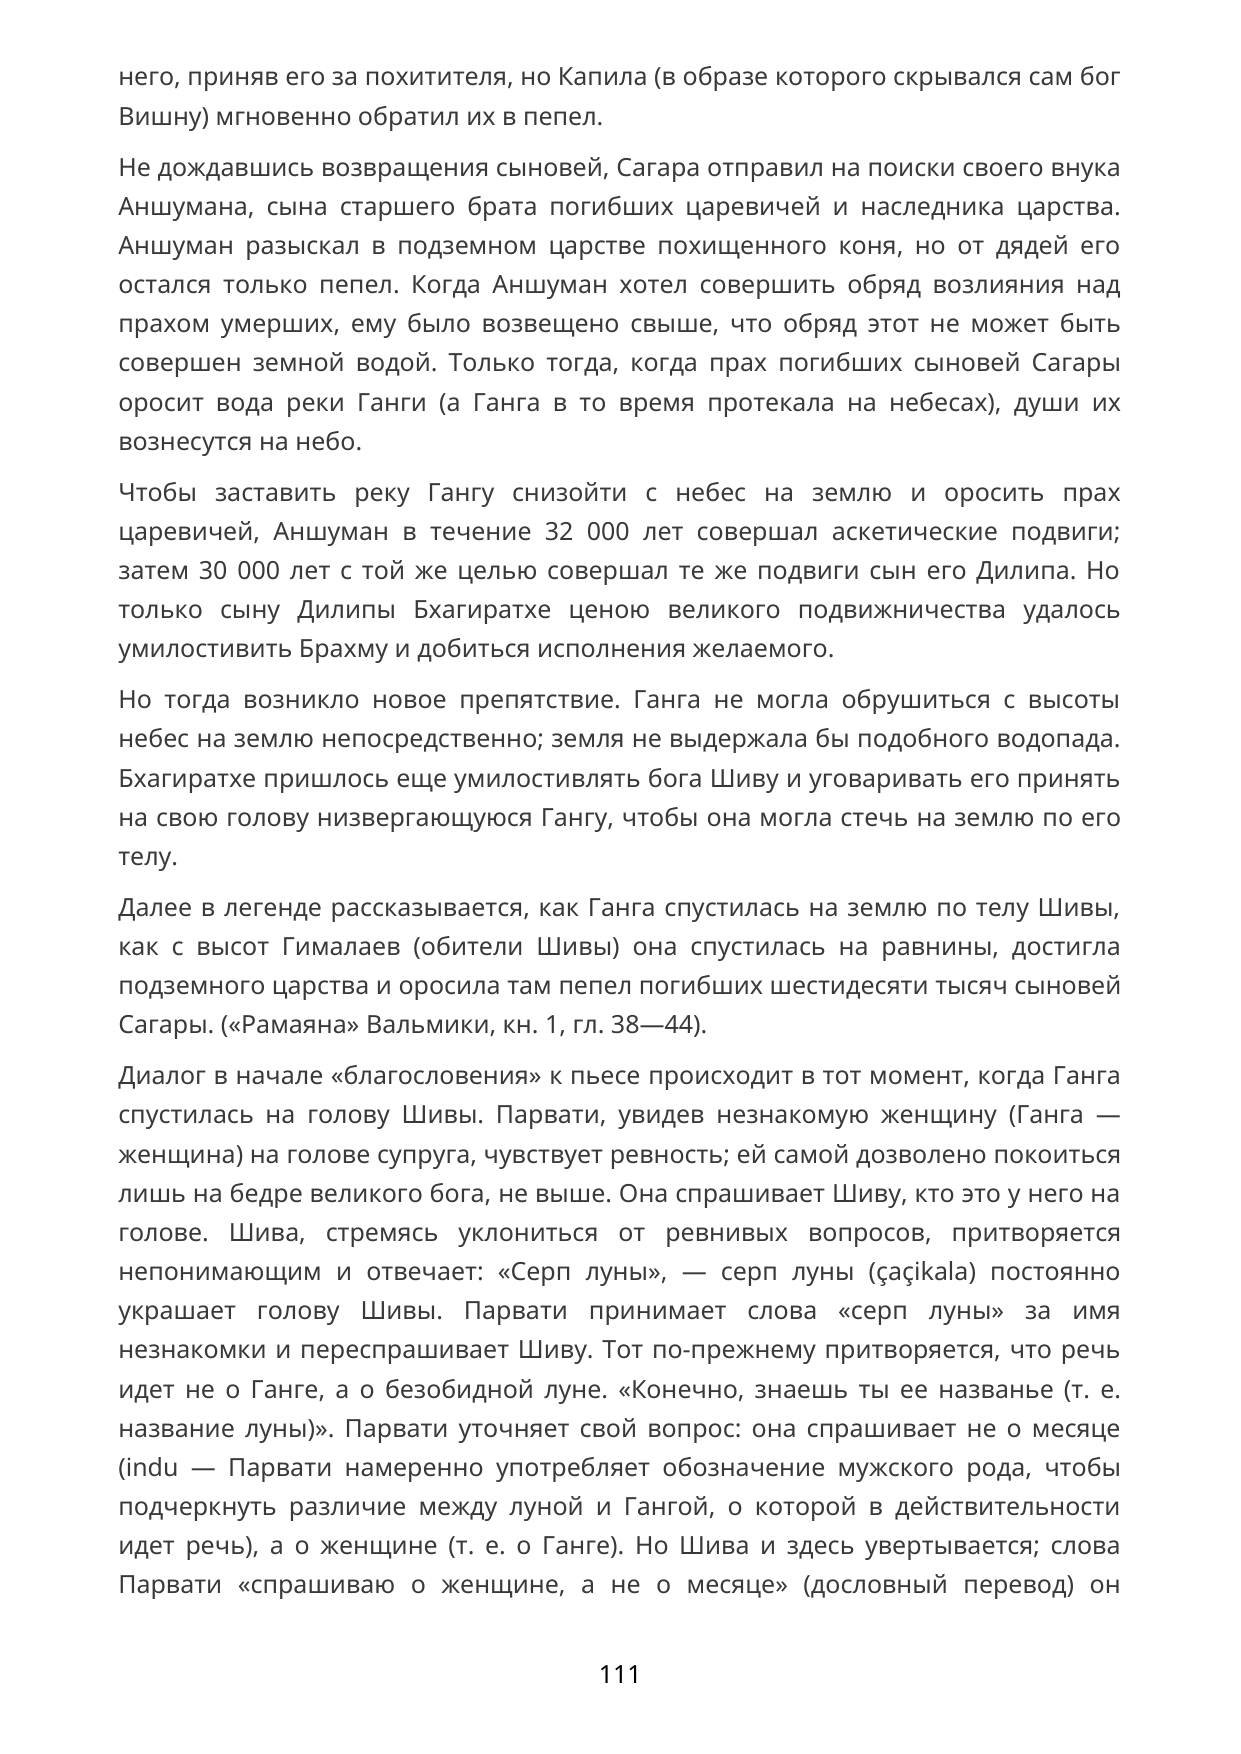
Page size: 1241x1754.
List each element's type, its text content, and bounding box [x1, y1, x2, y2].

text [118, 59, 1122, 132]
text Чтобы заставить реку Гангу снизойти с небес на землю и оросить прах царевичей, Аншуман в течение 32 000 лет совершал аскетические подвиги; затем 30 000 лет с той же целью совершал те же подвиги сын его Дилипа. Но только сыну Дилипы Бхагиратхе ценою великого подвижничества удалось умилостивить Брахму и добиться исполнения желаемого. [118, 474, 1122, 665]
text Далее в легенде рассказывается, как Ганга спустилась на землю по телу Шивы, как с высот Гималаев (обители Шивы) она спустилась на равнины, достигла подземного царства и оросила там пепел погибших шестидесяти тысяч сыновей Сагары. («Рамаяна» Вальмики, кн. 1, гл. 38—44). [118, 889, 1122, 1041]
text Но тогда возникло новое препятствие. Ганга не могла обрушиться с высоты небес на землю непосредственно; земля не выдержала бы подобного водопада. Бхагиратхе пришлось еще умилостивлять бога Шиву и уговаривать его принять на свою голову низвергающуюся Гангу, чтобы она могла стечь на землю по его телу. [118, 682, 1122, 873]
text Не дождавшись возвращения сыновей, Сагара отправил на поиски своего внука Аншумана, сына старшего брата погибших царевичей и наследника царства. Аншуман разыскал в подземном царстве похищенного коня, но от дядей его остался только пепел. Когда Аншуман хотел совершить обряд возлияния над прахом умерших, ему было возвещено свыше, что обряд этот не может быть совершен земной водой. Только тогда, когда прах погибших сыновей Сагары оросит вода реки Ганги (а Ганга в то время протекала на небесах), души их вознесутся на небо. [118, 149, 1122, 457]
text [118, 1058, 1122, 1601]
